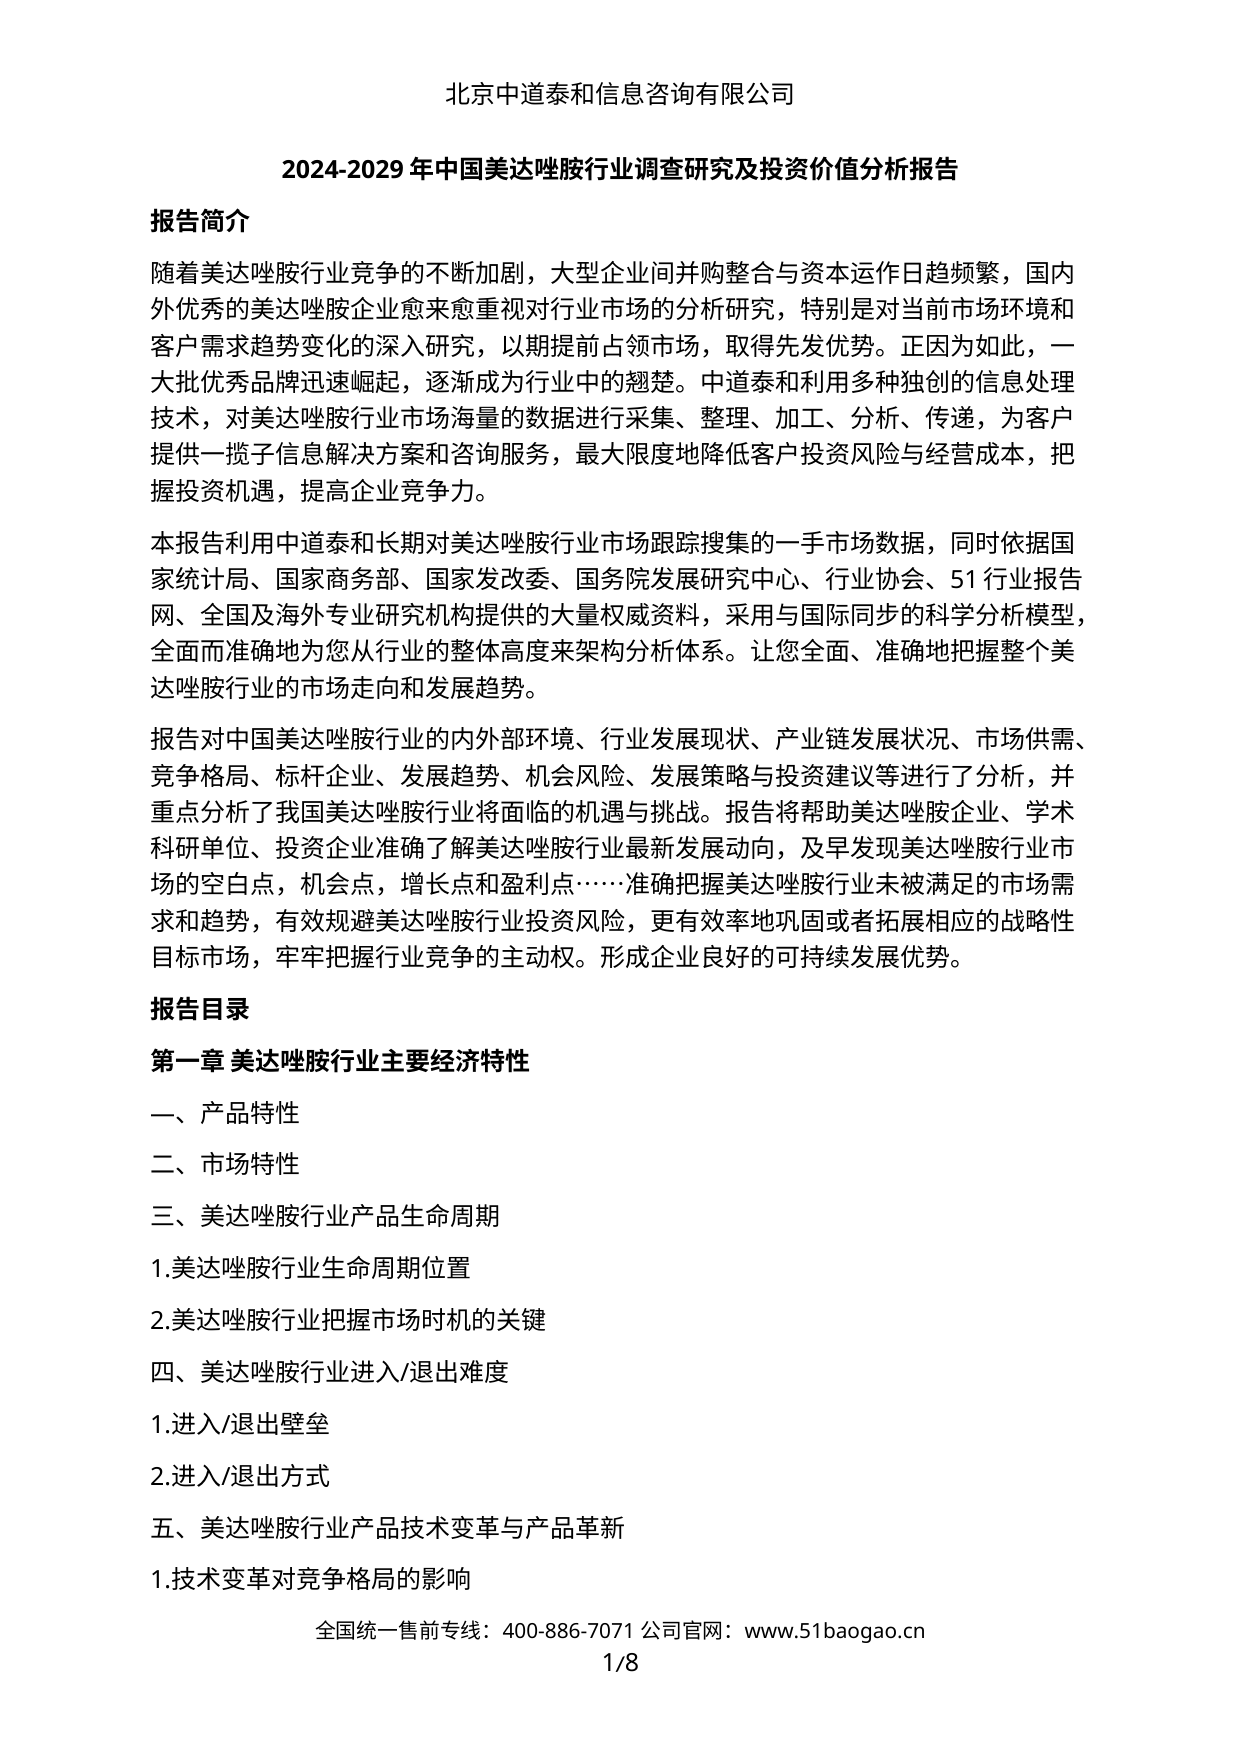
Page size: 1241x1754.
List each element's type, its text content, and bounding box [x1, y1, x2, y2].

text 1.进入/退出壁垒 [150, 1404, 1090, 1441]
text 五、美达唑胺行业产品技术变革与产品革新 [150, 1508, 1090, 1544]
text 2.进入/退出方式 [150, 1456, 1090, 1492]
text 2.美达唑胺行业把握市场时机的关键 [150, 1301, 1090, 1337]
text 2024-2029年中国美达唑胺行业调查研究及投资价值分析报告 [150, 150, 1090, 186]
text 报告目录 [150, 989, 1090, 1026]
text 随着美达唑胺行业竞争的不断加剧，大型企业间并购整合与资本运作日趋频繁，国内外优秀的美达唑胺企业愈来愈重视对行业市场的分析研究，特别是对当前市场环境和客户需求趋势变化的深入研究，以期提前占领市场，取得先发优势。正因为如此，一大批优秀品牌迅速崛起，逐渐成为行业中的翘楚。中道泰和利用多种独创的信息处理技术，对美达唑胺行业市场海量的数据进行采集、整理、加工、分析、传递，为客户提供一揽子信息解决方案和咨询服务，最大限度地降低客户投资风险与经营成本，把握投资机遇，提高企业竞争力。 [150, 254, 1090, 507]
text 本报告利用中道泰和长期对美达唑胺行业市场跟踪搜集的一手市场数据，同时依据国家统计局、国家商务部、国家发改委、国务院发展研究中心、行业协会、51行业报告网、全国及海外专业研究机构提供的大量权威资料，采用与国际同步的科学分析模型，全面而准确地为您从行业的整体高度来架构分析体系。让您全面、准确地把握整个美达唑胺行业的市场走向和发展趋势。 [150, 523, 1090, 704]
text 二、市场特性 [150, 1145, 1090, 1181]
text 报告对中国美达唑胺行业的内外部环境、行业发展现状、产业链发展状况、市场供需、竞争格局、标杆企业、发展趋势、机会风险、发展策略与投资建议等进行了分析，并重点分析了我国美达唑胺行业将面临的机遇与挑战。报告将帮助美达唑胺企业、学术科研单位、投资企业准确了解美达唑胺行业最新发展动向，及早发现美达唑胺行业市场的空白点，机会点，增长点和盈利点……准确把握美达唑胺行业未被满足的市场需求和趋势，有效规避美达唑胺行业投资风险，更有效率地巩固或者拓展相应的战略性目标市场，牢牢把握行业竞争的主动权。形成企业良好的可持续发展优势。 [150, 720, 1090, 974]
text —、产品特性 [150, 1093, 1090, 1129]
text 1.技术变革对竞争格局的影响 [150, 1560, 1090, 1596]
text 四、美达唑胺行业进入/退出难度 [150, 1352, 1090, 1389]
text 报告简介 [150, 202, 1090, 238]
text 1.美达唑胺行业生命周期位置 [150, 1249, 1090, 1285]
text 第一章 美达唑胺行业主要经济特性 [150, 1041, 1090, 1077]
text 三、美达唑胺行业产品生命周期 [150, 1197, 1090, 1233]
